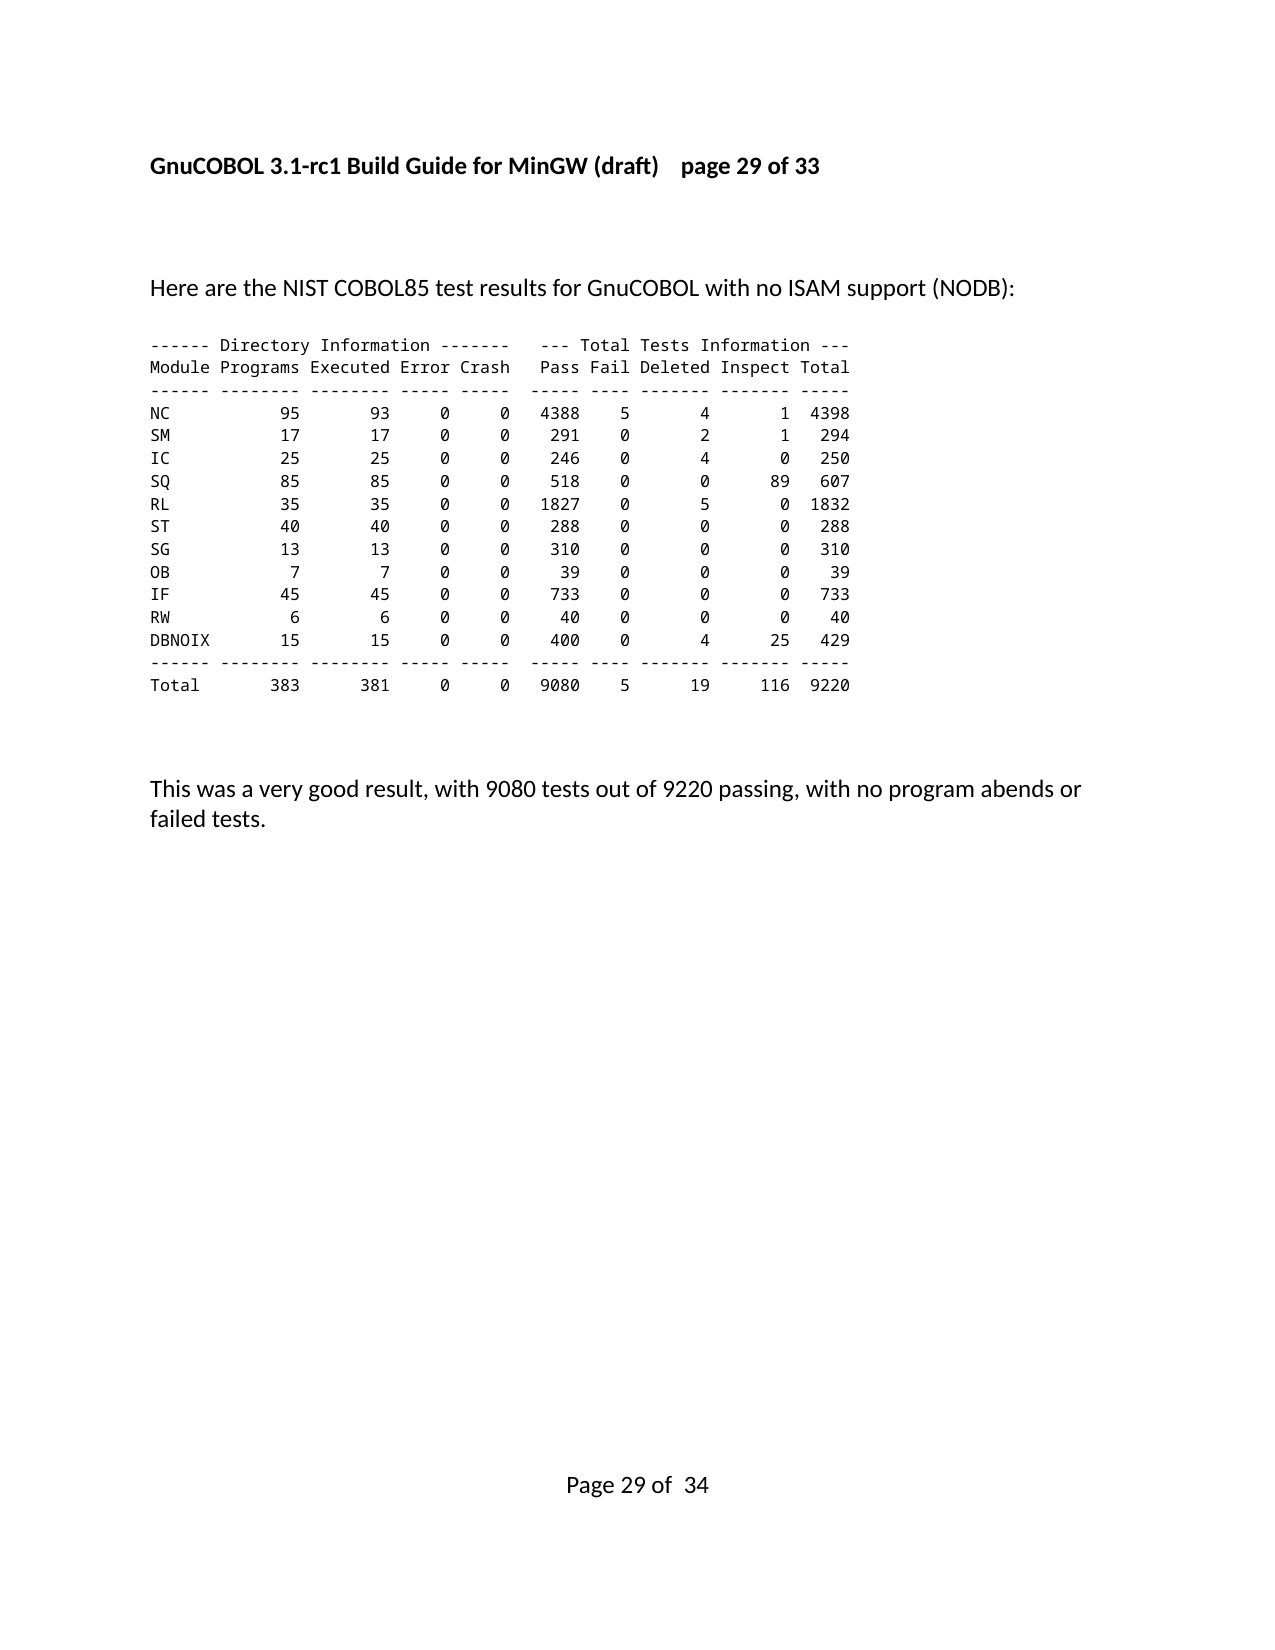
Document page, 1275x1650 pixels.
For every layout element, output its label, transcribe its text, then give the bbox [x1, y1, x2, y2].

text ------ Directory Information ------- --- Total Tests Information --- [150, 333, 1125, 356]
text SQ 85 85 0 0 518 0 0 89 607 [150, 469, 1125, 492]
text OB 7 7 0 0 39 0 0 0 39 [150, 560, 1125, 583]
text ST 40 40 0 0 288 0 0 0 288 [150, 515, 1125, 537]
text ------ -------- -------- ----- ----- ----- ---- ------- ------- ----- [150, 378, 1125, 401]
text This was a very good result, with 9080 tests out of 9220 passing, with no program abends or failed tests. [150, 773, 1125, 834]
text IF 45 45 0 0 733 0 0 0 733 [150, 583, 1125, 606]
text RW 6 6 0 0 40 0 0 0 40 [150, 606, 1125, 628]
text SG 13 13 0 0 310 0 0 0 310 [150, 537, 1125, 560]
text Here are the NIST COBOL85 test results for GnuCOBOL with no ISAM support (NODB): [150, 272, 1125, 303]
text DBNOIX 15 15 0 0 400 0 4 25 429 [150, 628, 1125, 651]
text Module Programs Executed Error Crash Pass Fail Deleted Inspect Total [150, 356, 1125, 378]
text NC 95 93 0 0 4388 5 4 1 4398 [150, 401, 1125, 424]
text SM 17 17 0 0 291 0 2 1 294 [150, 424, 1125, 447]
text Total 383 381 0 0 9080 5 19 116 9220 [150, 674, 1125, 696]
text IC 25 25 0 0 246 0 4 0 250 [150, 447, 1125, 469]
text ------ -------- -------- ----- ----- ----- ---- ------- ------- ----- [150, 651, 1125, 674]
text RL 35 35 0 0 1827 0 5 0 1832 [150, 492, 1125, 515]
